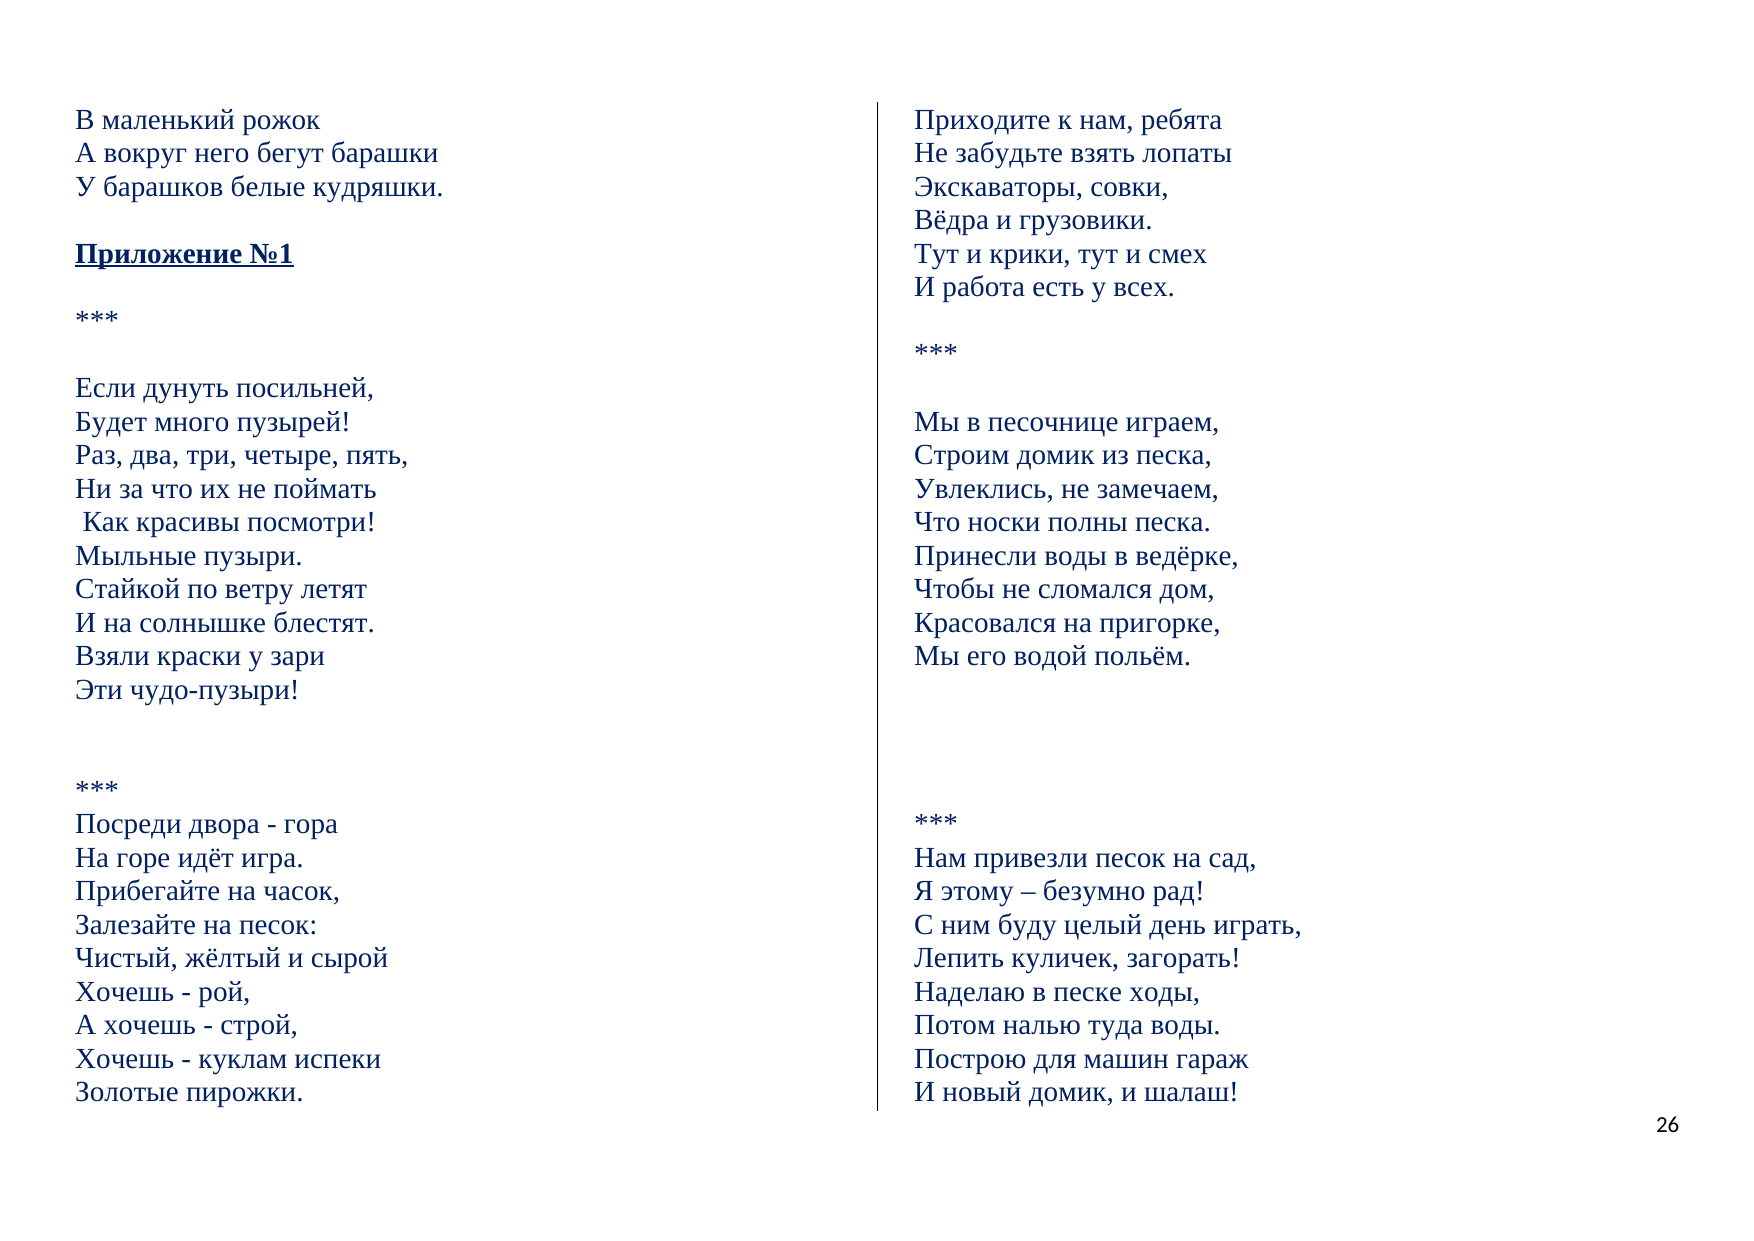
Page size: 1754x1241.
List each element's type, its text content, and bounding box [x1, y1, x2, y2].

text *** [75, 303, 840, 337]
text Золотые пирожки. [75, 1074, 840, 1108]
text С ним буду целый день играть, [914, 907, 1679, 940]
text Прибегайте на часок, [75, 873, 840, 907]
text Я этому – безумно рад! [914, 873, 1679, 907]
text А хочешь - строй, [75, 1007, 840, 1041]
text Построю для машин гараж [914, 1041, 1679, 1074]
text Наделаю в песке ходы, [914, 974, 1679, 1007]
text Мыльные пузыри. [75, 538, 840, 571]
text Как красивы посмотри! [75, 504, 840, 538]
text Залезайте на песок: [75, 907, 840, 940]
text *** [914, 806, 1679, 840]
text Приходите к нам, ребята [914, 102, 1679, 135]
text *** [914, 337, 1679, 370]
text И новый домик, и шалаш! [914, 1074, 1679, 1108]
text Хочешь - куклам испеки [75, 1041, 840, 1074]
text У барашков белые кудряшки. [75, 169, 840, 202]
text Будет много пузырей! [75, 404, 840, 437]
text И работа есть у всех. [914, 269, 1679, 303]
text Чистый, жёлтый и сырой [75, 940, 840, 974]
text А вокруг него бегут барашки [75, 135, 840, 169]
text Лепить куличек, загорать! [914, 940, 1679, 974]
text Стайкой по ветру летят [75, 571, 840, 605]
text Красовался на пригорке, [914, 605, 1679, 638]
text Нам привезли песок на сад, [914, 840, 1679, 873]
text Хочешь - рой, [75, 974, 840, 1007]
text Мы его водой польём. [914, 638, 1679, 672]
text Увлеклись, не замечаем, [914, 471, 1679, 504]
text Приложение №1 [75, 236, 840, 269]
text В маленький рожок [75, 102, 840, 135]
text Строим домик из песка, [914, 437, 1679, 471]
text Раз, два, три, четыре, пять, [75, 437, 840, 471]
text Взяли краски у зари [75, 638, 840, 672]
text Мы в песочнице играем, [914, 404, 1679, 437]
text Вёдра и грузовики. [914, 202, 1679, 236]
text Тут и крики, тут и смех [914, 236, 1679, 269]
text На горе идёт игра. [75, 840, 840, 873]
text Что носки полны песка. [914, 504, 1679, 538]
text Принесли воды в ведёрке, [914, 538, 1679, 571]
text Ни за что их не поймать [75, 471, 840, 504]
text Чтобы не сломался дом, [914, 571, 1679, 605]
text *** [75, 773, 840, 806]
text Экскаваторы, совки, [914, 169, 1679, 202]
text И на солнышке блестят. [75, 605, 840, 638]
text Эти чудо-пузыри! [75, 672, 840, 706]
text Посреди двора - гора [75, 806, 840, 840]
text Не забудьте взять лопаты [914, 135, 1679, 169]
text Если дунуть посильней, [75, 370, 840, 404]
text Потом налью туда воды. [914, 1007, 1679, 1041]
